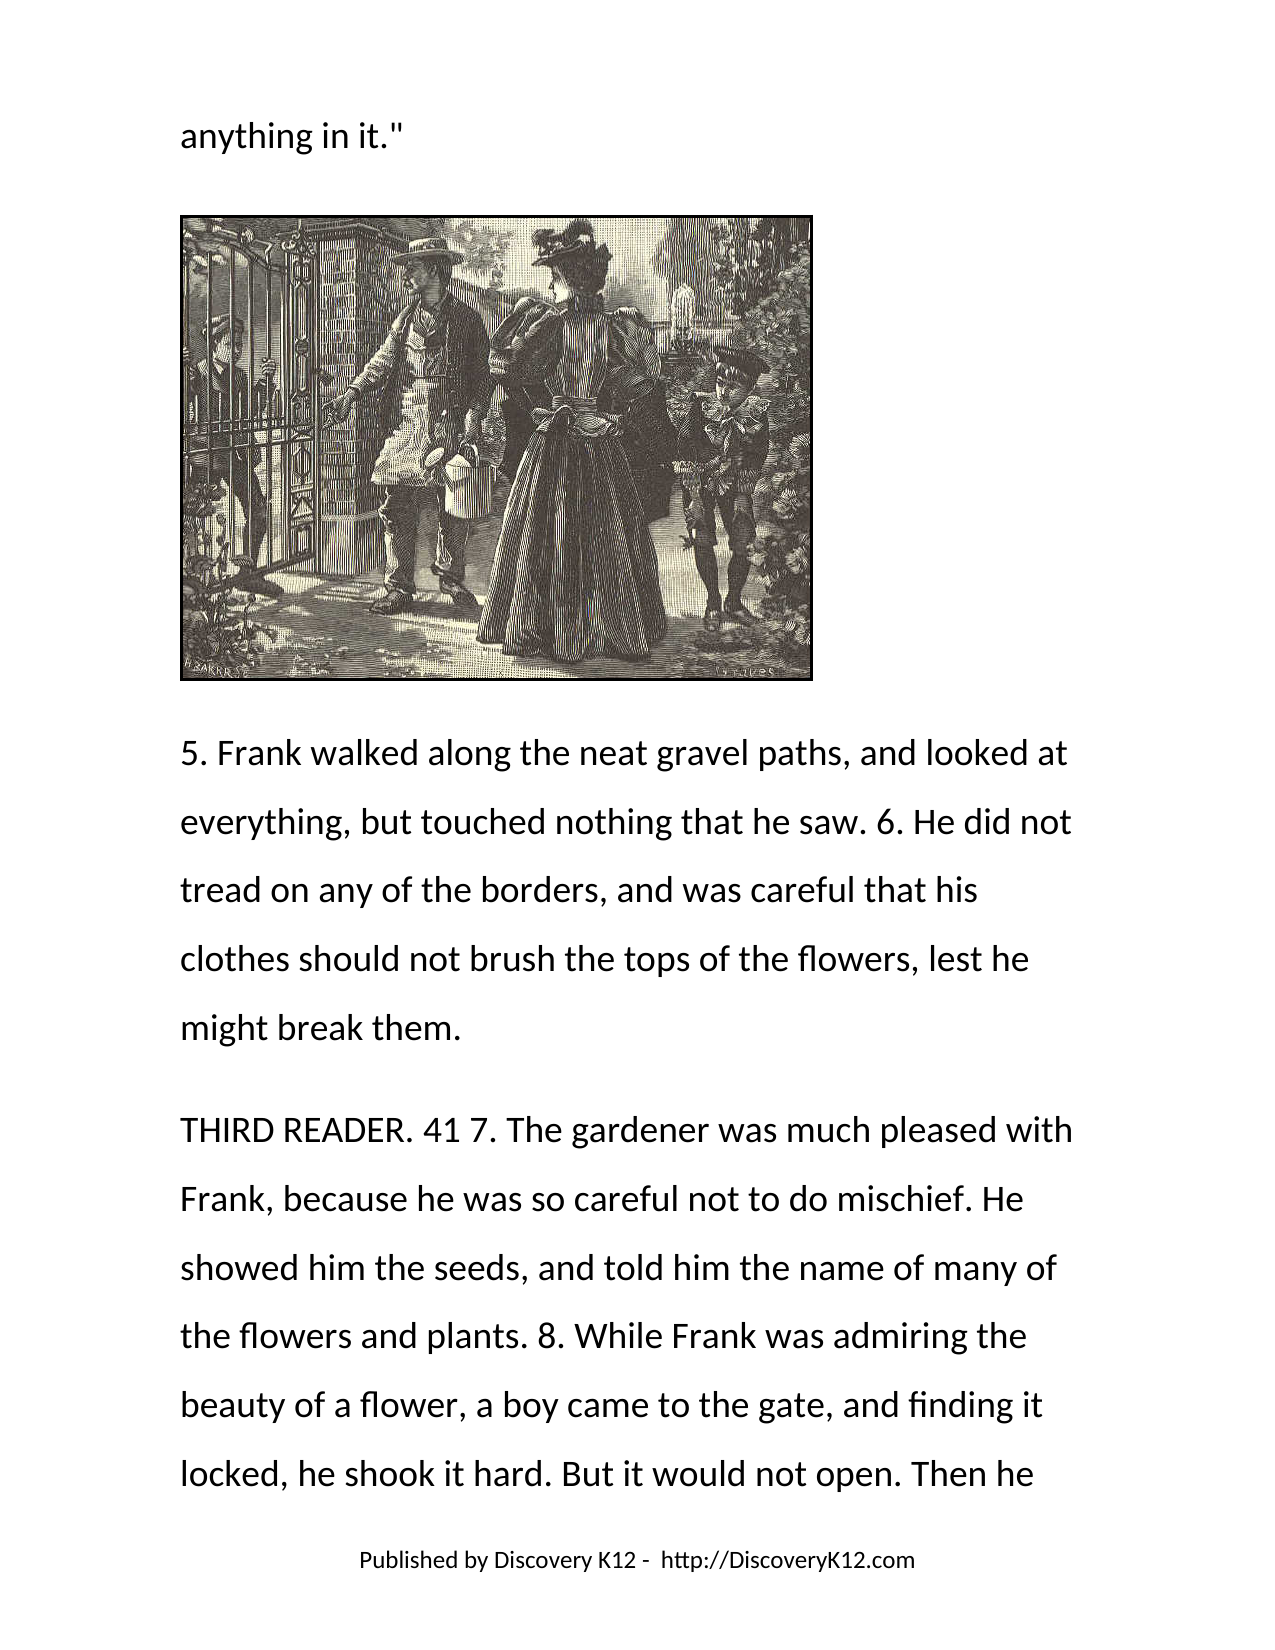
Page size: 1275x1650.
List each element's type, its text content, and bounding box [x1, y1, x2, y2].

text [180, 112, 1095, 158]
text 5. Frank walked along the neat gravel paths, and looked at everything, but touched nothing that he saw. 6. He did not tread on any of the borders, and was careful that his clothes should not brush the tops of the flowers, lest he might break them. [180, 729, 1095, 1050]
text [180, 1106, 1095, 1496]
picture [183, 218, 810, 678]
